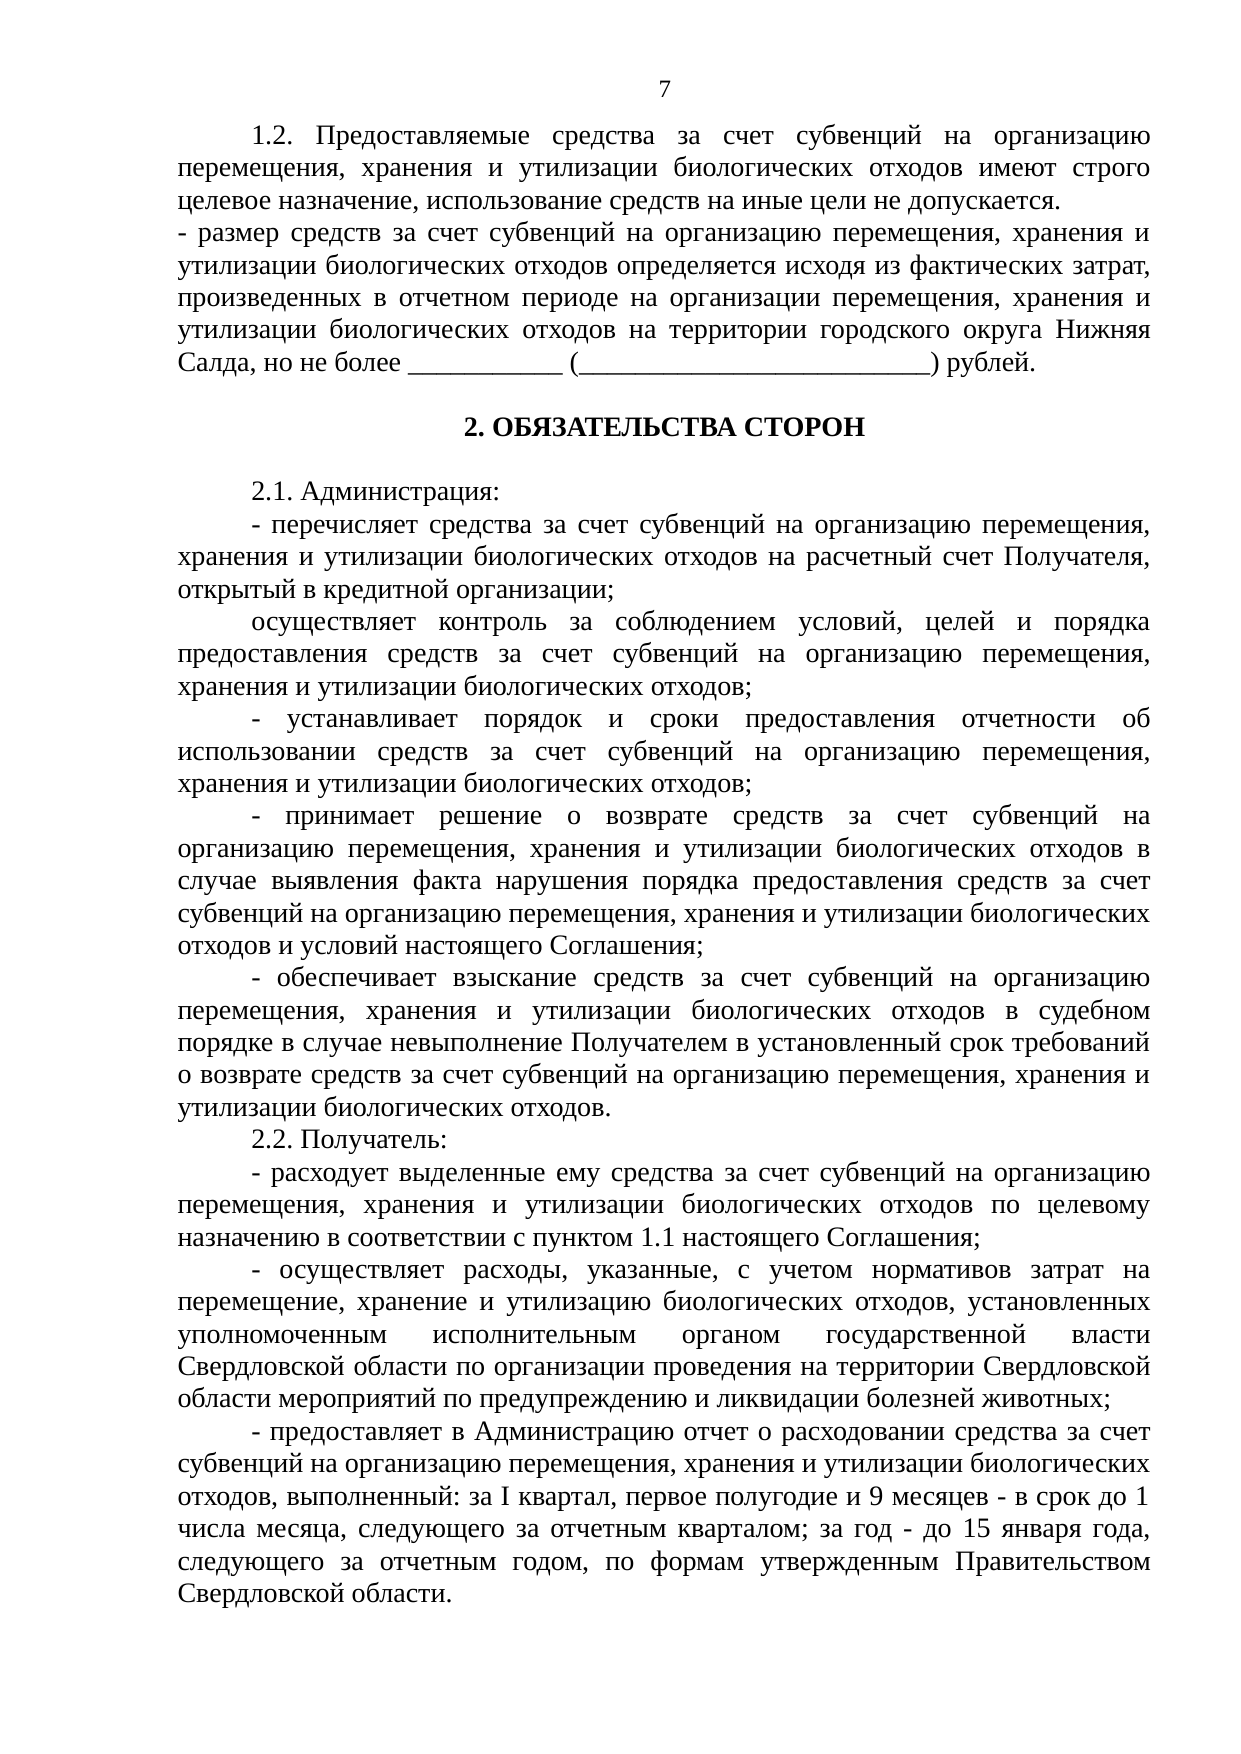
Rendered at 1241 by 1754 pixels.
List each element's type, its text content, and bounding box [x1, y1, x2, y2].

text 2. ОБЯЗАТЕЛЬСТВА СТОРОН [177, 410, 1152, 442]
text осуществляет контроль за соблюдением условий, целей и порядка предоставления средств за счет субвенций на организацию перемещения, хранения и утилизации биологических отходов; [177, 604, 1152, 701]
text - перечисляет средства за счет субвенций на организацию перемещения, хранения и утилизации биологических отходов на расчетный счет Получателя, открытый в кредитной организации; [177, 507, 1152, 604]
text - обеспечивает взыскание средств за счет субвенций на организацию перемещения, хранения и утилизации биологических отходов в судебном порядке в случае невыполнение Получателем в установленный срок требований о возврате средств за счет субвенций на организацию перемещения, хранения и утилизации биологических отходов. [177, 960, 1152, 1122]
text - осуществляет расходы, указанные, с учетом нормативов затрат на перемещение, хранение и утилизацию биологических отходов, установленных уполномоченным исполнительным органом государственной власти Свердловской области по организации проведения на территории Свердловской области мероприятий по предупреждению и ликвидации болезней животных; [177, 1252, 1152, 1414]
text - расходует выделенные ему средства за счет субвенций на организацию перемещения, хранения и утилизации биологических отходов по целевому назначению в соответствии с пунктом 1.1 настоящего Соглашения; [177, 1155, 1152, 1252]
text - размер средств за счет субвенций на организацию перемещения, хранения и утилизации биологических отходов определяется исходя из фактических затрат, произведенных в отчетном периоде на организации перемещения, хранения и утилизации биологических отходов на территории городского округа Нижняя Салда, но не более ___________ (_________________________) рублей. [177, 215, 1152, 377]
text - предоставляет в Администрацию отчет о расходовании средства за счет субвенций на организацию перемещения, хранения и утилизации биологических отходов, выполненный: за I квартал, первое полугодие и 9 месяцев - в срок до 1 числа месяца, следующего за отчетным кварталом; за год - до 15 января года, следующего за отчетным годом, по формам утвержденным Правительством Свердловской области. [177, 1414, 1152, 1608]
text 2.1. Администрация: [177, 474, 1152, 507]
text - устанавливает порядок и сроки предоставления отчетности об использовании средств за счет субвенций на организацию перемещения, хранения и утилизации биологических отходов; [177, 701, 1152, 798]
text 2.2. Получатель: [177, 1122, 1152, 1155]
text 1.2. Предоставляемые средства за счет субвенций на организацию перемещения, хранения и утилизации биологических отходов имеют строго целевое назначение, использование средств на иные цели не допускается. [177, 118, 1152, 215]
text - принимает решение о возврате средств за счет субвенций на организацию перемещения, хранения и утилизации биологических отходов в случае выявления факта нарушения порядка предоставления средств за счет субвенций на организацию перемещения, хранения и утилизации биологических отходов и условий настоящего Соглашения; [177, 798, 1152, 960]
